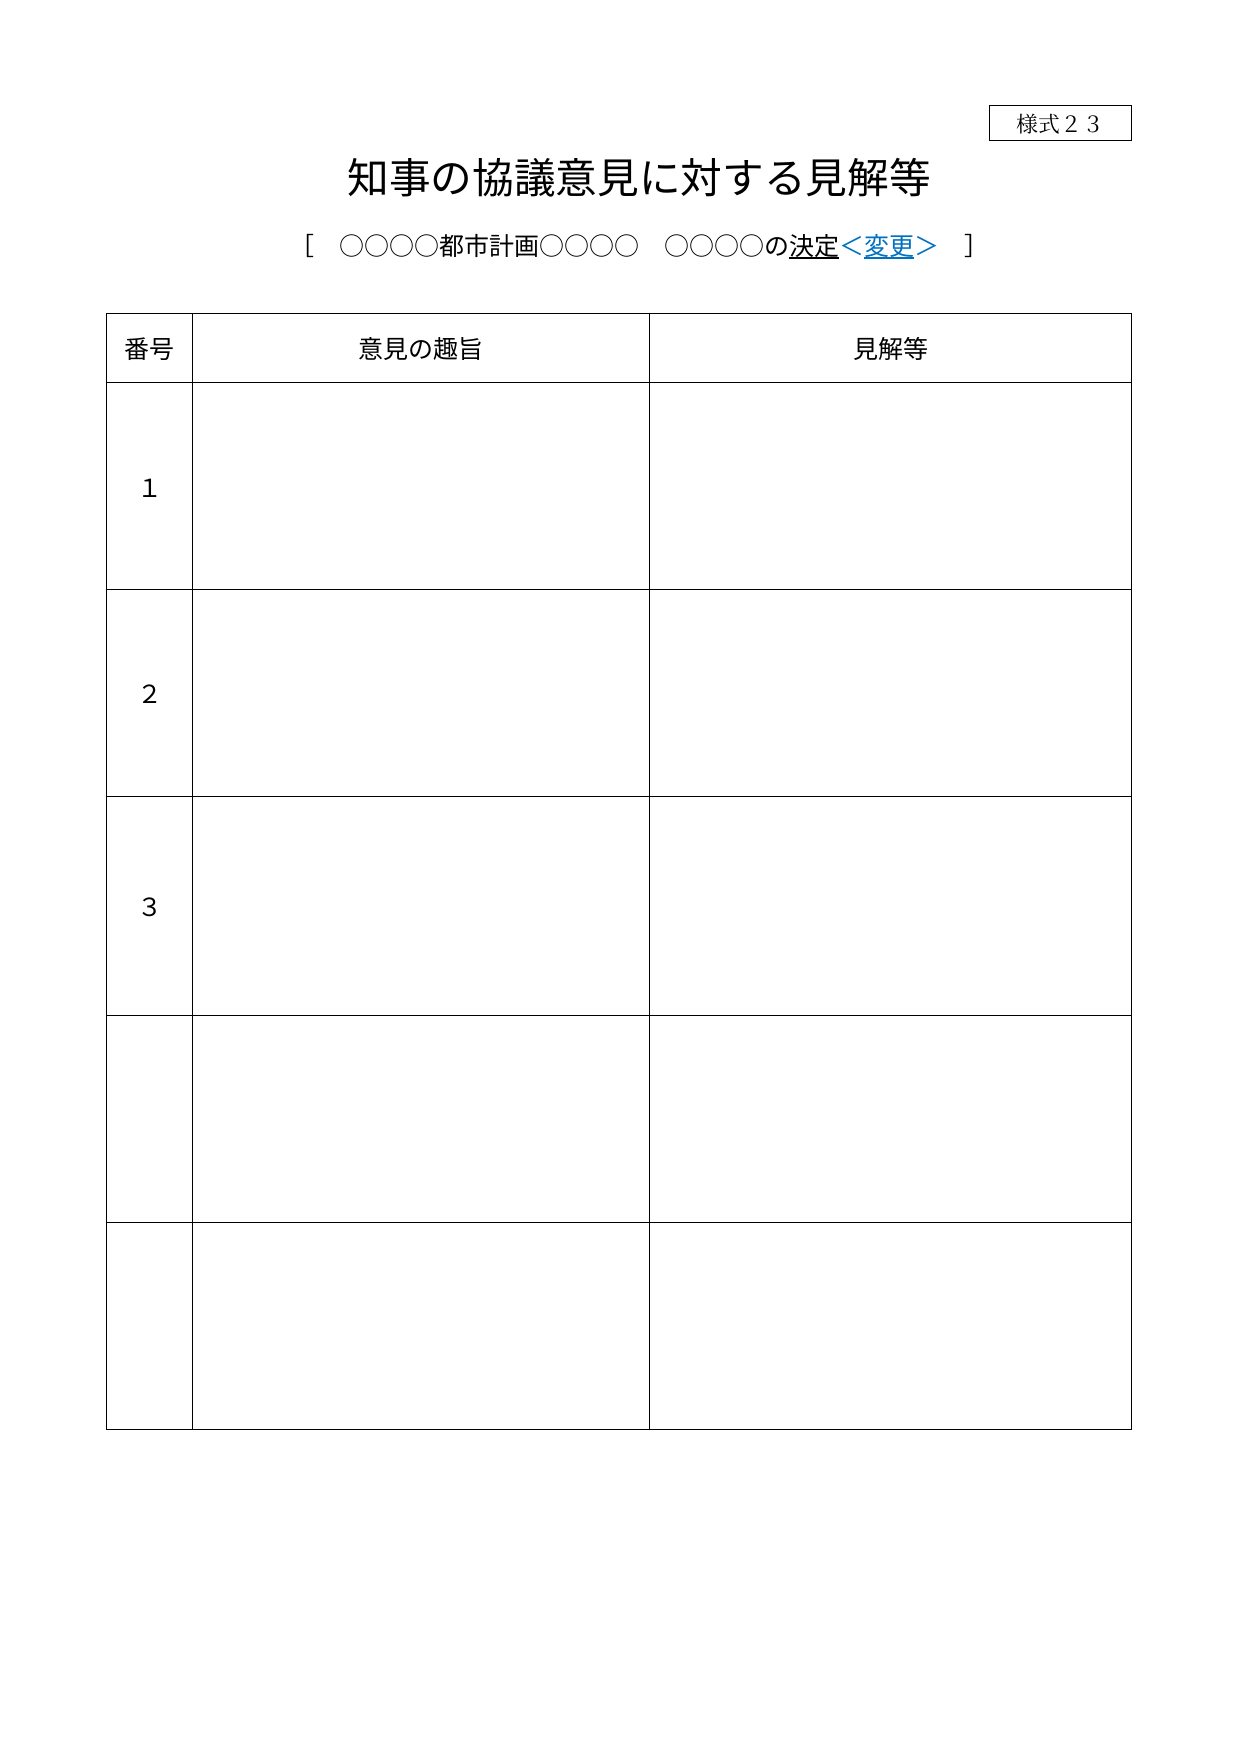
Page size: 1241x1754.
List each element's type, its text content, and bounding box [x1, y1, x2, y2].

table_cell [193, 383, 649, 589]
table_cell [193, 1223, 649, 1428]
table_header 見解等 [650, 314, 1131, 382]
table_cell [107, 1016, 192, 1222]
text 知事の協議意見に対する見解等 [118, 141, 1122, 210]
table_header 番号 [107, 314, 192, 382]
table_cell １ [107, 383, 192, 589]
table_cell [107, 1223, 192, 1428]
text ［ ○○○○都市計画○○○○ ○○○○の決定＜変更＞ ］ [118, 210, 1122, 278]
table_cell [193, 1016, 649, 1222]
table_cell [193, 590, 649, 796]
table_cell ３ [107, 797, 192, 1015]
table_cell [650, 1223, 1131, 1428]
table_cell [650, 1016, 1131, 1222]
table_cell ２ [107, 590, 192, 796]
table_cell [650, 590, 1131, 796]
table_cell [193, 797, 649, 1015]
table_header 様式２３ [990, 106, 1131, 140]
table_cell [650, 383, 1131, 589]
table_cell [650, 797, 1131, 1015]
table_header 意見の趣旨 [193, 314, 649, 382]
